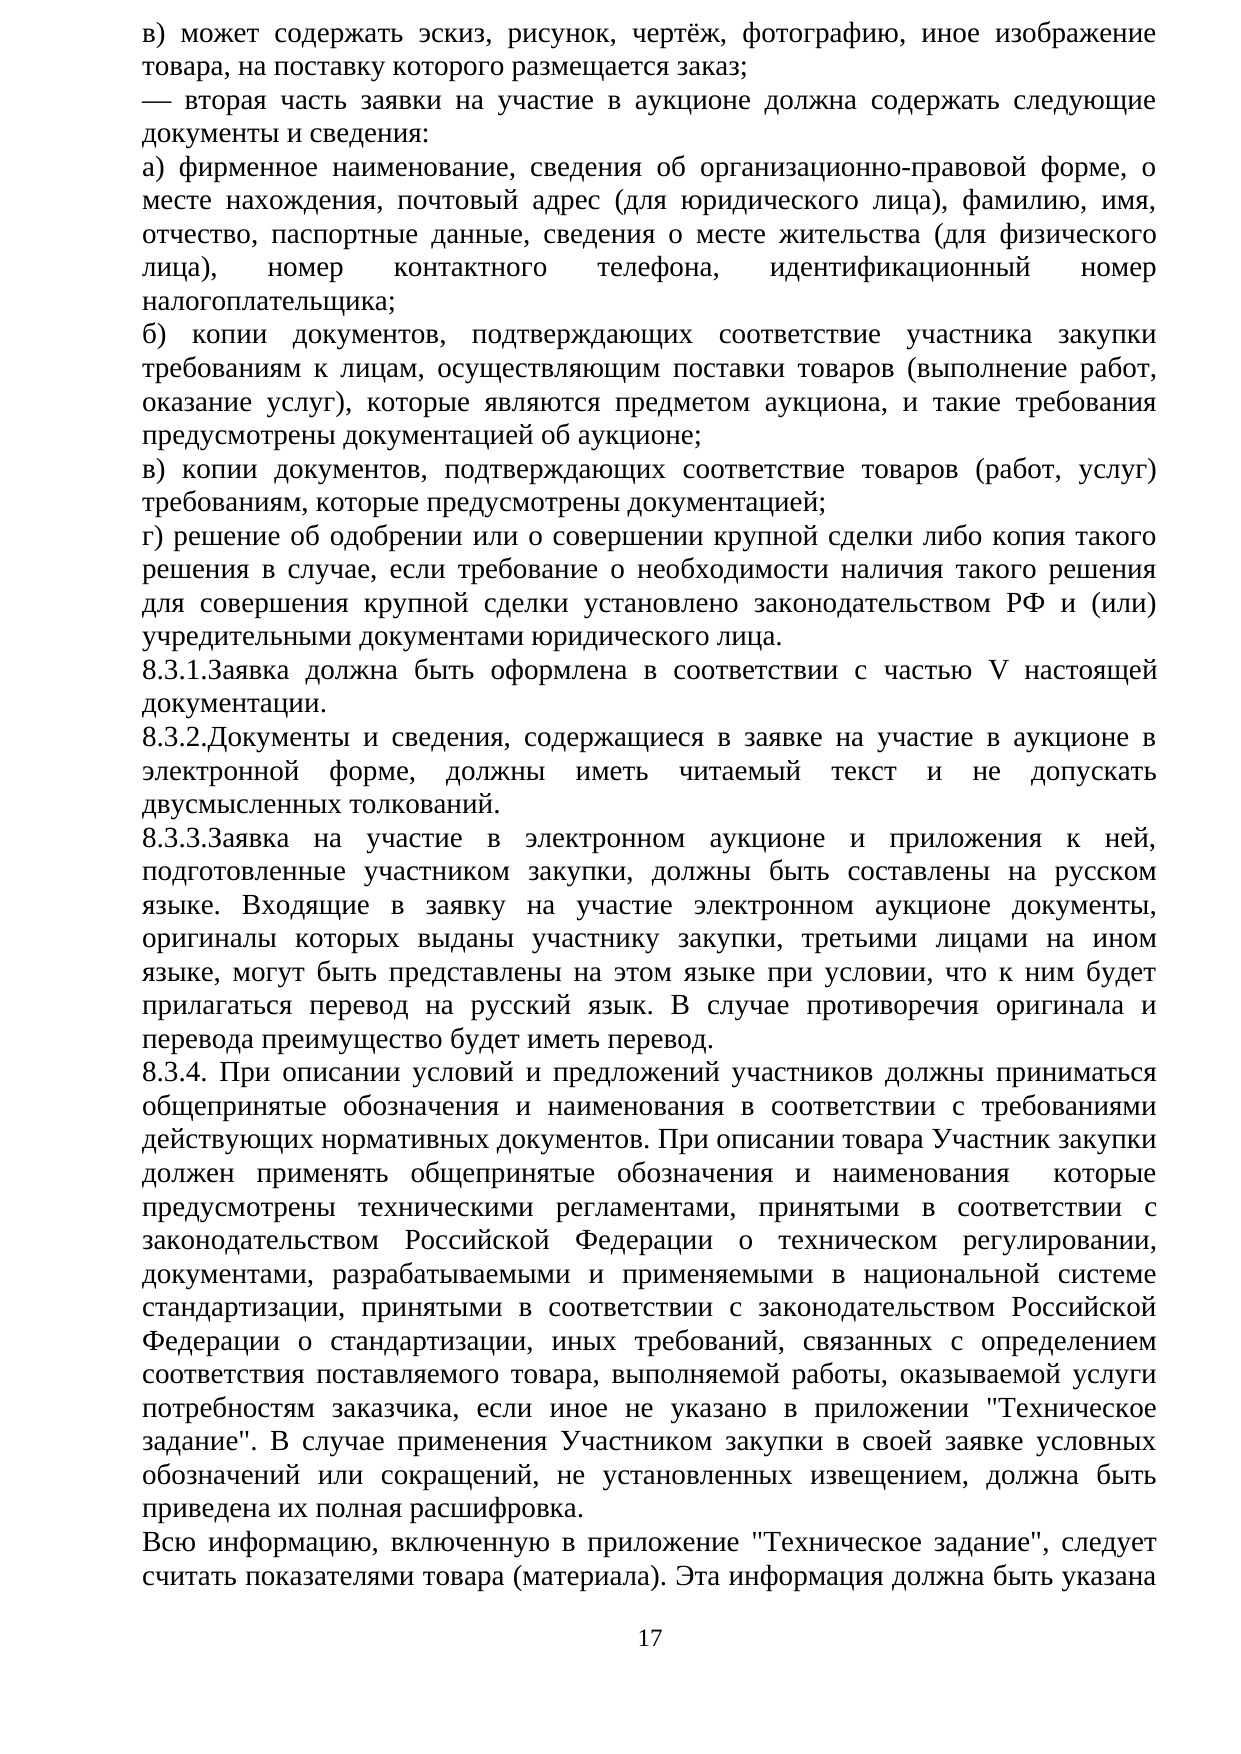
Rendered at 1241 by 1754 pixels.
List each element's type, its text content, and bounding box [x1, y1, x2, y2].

text 8.3.1.Заявка должна быть оформлена в соответствии с частью V настоящей документации. [142, 652, 1157, 719]
text а) фирменное наименование, сведения об организационно-правовой форме, о месте нахождения, почтовый адрес (для юридического лица), фамилию, имя, отчество, паспортные данные, сведения о месте жительства (для физического лица), номер контактного телефона, идентификационный номер налогоплательщика; [142, 149, 1157, 317]
text 8.3.4. При описании условий и предложений участников должны приниматься общепринятые обозначения и наименования в соответствии с требованиями действующих нормативных документов. При описании товара Участник закупки должен применять общепринятые обозначения и наименования которые предусмотрены техническими регламентами, принятыми в соответствии с законодательством Российской Федерации о техническом регулировании, документами, разрабатываемыми и применяемыми в национальной системе стандартизации, принятыми в соответствии с законодательством Российской Федерации о стандартизации, иных требований, связанных с определением соответствия поставляемого товара, выполняемой работы, оказываемой услуги потребностям заказчика, если иное не указано в приложении "Техническое задание". В случае применения Участником закупки в своей заявке условных обозначений или сокращений, не установленных извещением, должна быть приведена их полная расшифровка. [142, 1054, 1157, 1524]
text — вторая часть заявки на участие в аукционе должна содержать следующие документы и сведения: [142, 82, 1157, 149]
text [142, 1524, 1157, 1591]
text б) копии документов, подтверждающих соответствие участника закупки требованиям к лицам, осуществляющим поставки товаров (выполнение работ, оказание услуг), которые являются предметом аукциона, и такие требования предусмотрены документацией об аукционе; [142, 317, 1157, 451]
text г) решение об одобрении или о совершении крупной сделки либо копия такого решения в случае, если требование о необходимости наличия такого решения для совершения крупной сделки установлено законодательством РФ и (или) учредительными документами юридического лица. [142, 518, 1157, 652]
text в) может содержать эскиз, рисунок, чертёж, фотографию, иное изображение товара, на поставку которого размещается заказ; [142, 15, 1157, 82]
text в) копии документов, подтверждающих соответствие товаров (работ, услуг) требованиям, которые предусмотрены документацией; [142, 451, 1157, 518]
text 8.3.3.Заявка на участие в электронном аукционе и приложения к ней, подготовленные участником закупки, должны быть составлены на русском языке. Входящие в заявку на участие электронном аукционе документы, оригиналы которых выданы участнику закупки, третьими лицами на ином языке, могут быть представлены на этом языке при условии, что к ним будет прилагаться перевод на русский язык. В случае противоречия оригинала и перевода преимущество будет иметь перевод. [142, 820, 1157, 1054]
text 8.3.2.Документы и сведения, содержащиеся в заявке на участие в аукционе в электронной форме, должны иметь читаемый текст и не допускать двусмысленных толкований. [142, 719, 1157, 820]
